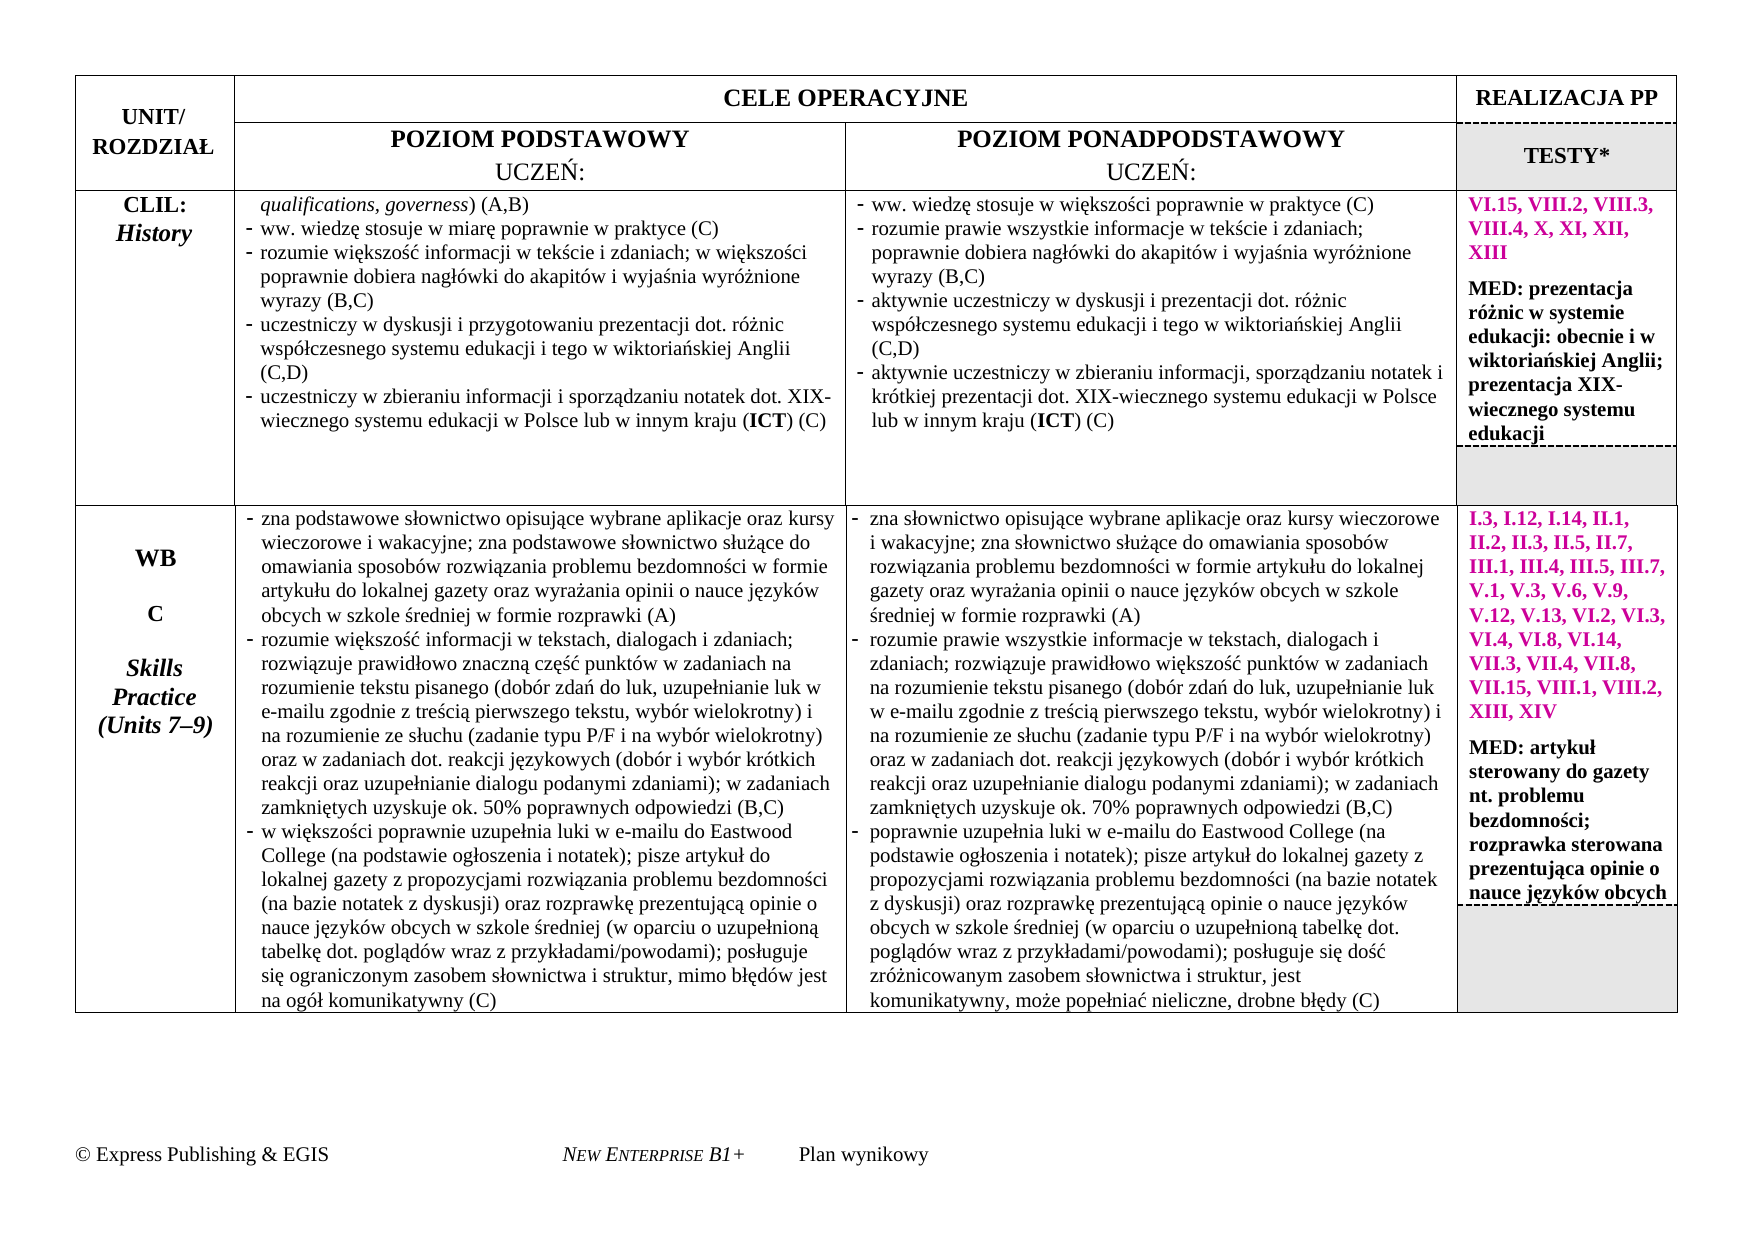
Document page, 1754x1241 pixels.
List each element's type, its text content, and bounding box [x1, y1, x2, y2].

table_cell zna słownictwo opisujące wybrane aplikacje oraz kursy wieczorowe i wakacyjne; zna słownictwo służące do omawiania sposobów rozwiązania problemu bezdomności w formie artykułu do lokalnej gazety oraz wyrażania opinii o nauce języków obcych w szkole średniej w formie rozprawki (A) rozumie prawie wszystkie informacje w tekstach, dialogach i zdaniach; rozwiązuje prawidłowo większość punktów w zadaniach na rozumienie tekstu pisanego (dobór zdań do luk, uzupełnianie luk w e-mailu zgodnie z treścią pierwszego tekstu, wybór wielokrotny) i na rozumienie ze słuchu (zadanie typu P/F i na wybór wielokrotny) oraz w zadaniach dot. reakcji językowych (dobór i wybór krótkich reakcji oraz uzupełnianie dialogu podanymi zdaniami); w zadaniach zamkniętych uzyskuje ok. 70% poprawnych odpowiedzi (B,C) poprawnie uzupełnia luki w e-mailu do Eastwood College (na podstawie ogłoszenia i notatek); pisze artykuł do lokalnej gazety z propozycjami rozwiązania problemu bezdomności (na bazie notatek z dyskusji) oraz rozprawkę prezentującą opinie o nauce języków obcych w szkole średniej (w oparciu o uzupełnioną tabelkę dot. poglądów wraz z przykładami/powodami); posługuje się dość zróżnicowanym zasobem słownictwa i struktur, jest komunikatywny, może popełniać nieliczne, drobne błędy (C) [847, 506, 1457, 1012]
table_cell zna podstawowe słownictwo opisujące wybrane aplikacje oraz kursy wieczorowe i wakacyjne; zna podstawowe słownictwo służące do omawiania sposobów rozwiązania problemu bezdomności w formie artykułu do lokalnej gazety oraz wyrażania opinii o nauce języków obcych w szkole średniej w formie rozprawki (A) rozumie większość informacji w tekstach, dialogach i zdaniach; rozwiązuje prawidłowo znaczną część punktów w zadaniach na rozumienie tekstu pisanego (dobór zdań do luk, uzupełnianie luk w e-mailu zgodnie z treścią pierwszego tekstu, wybór wielokrotny) i na rozumienie ze słuchu (zadanie typu P/F i na wybór wielokrotny) oraz w zadaniach dot. reakcji językowych (dobór i wybór krótkich reakcji oraz uzupełnianie dialogu podanymi zdaniami); w zadaniach zamkniętych uzyskuje ok. 50% poprawnych odpowiedzi (B,C) w większości poprawnie uzupełnia luki w e-mailu do Eastwood College (na podstawie ogłoszenia i notatek); pisze artykuł do lokalnej gazety z propozycjami rozwiązania problemu bezdomności (na bazie notatek z dyskusji) oraz rozprawkę prezentującą opinie o nauce języków obcych w szkole średniej (w oparciu o uzupełnioną tabelkę dot. poglądów wraz z przykładami/powodami); posługuje się ograniczonym zasobem słownictwa i struktur, mimo błędów jest na ogół komunikatywny (C) [236, 506, 846, 1012]
table_header REALIZACJA PP [1457, 76, 1676, 122]
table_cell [235, 191, 845, 505]
table_cell [1457, 445, 1676, 505]
table_cell WB C Skills Practice (Units 7–9) [76, 506, 235, 1012]
table_cell I.3, I.12, I.14, II.1, II.2, II.3, II.5, II.7, III.1, III.4, III.5, III.7, V.1, V.3, V.6, V.9, V.12, V.13, VI.2, VI.3, VI.4, VI.8, VI.14, VII.3, VII.4, VII.8, VII.15, VIII.1, VIII.2, XIII, XIV MED: artykuł sterowany do gazety nt. problemu bezdomności; rozprawka sterowana prezentująca opinie o nauce języków obcych [1458, 506, 1677, 904]
table_cell [1458, 904, 1677, 1012]
table_cell POZIOM PONADPODSTAWOWY UCZEŃ: [846, 123, 1456, 190]
table_cell C CLIL: History [76, 191, 234, 505]
table_cell POZIOM PODSTAWOWY UCZEŃ: [235, 123, 845, 190]
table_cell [1457, 191, 1676, 444]
table_header CELE OPERACYJNE [235, 76, 1456, 122]
table_cell TESTY* [1457, 122, 1676, 190]
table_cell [846, 191, 1456, 505]
table_header UNIT/ ROZDZIAŁ [76, 76, 234, 190]
